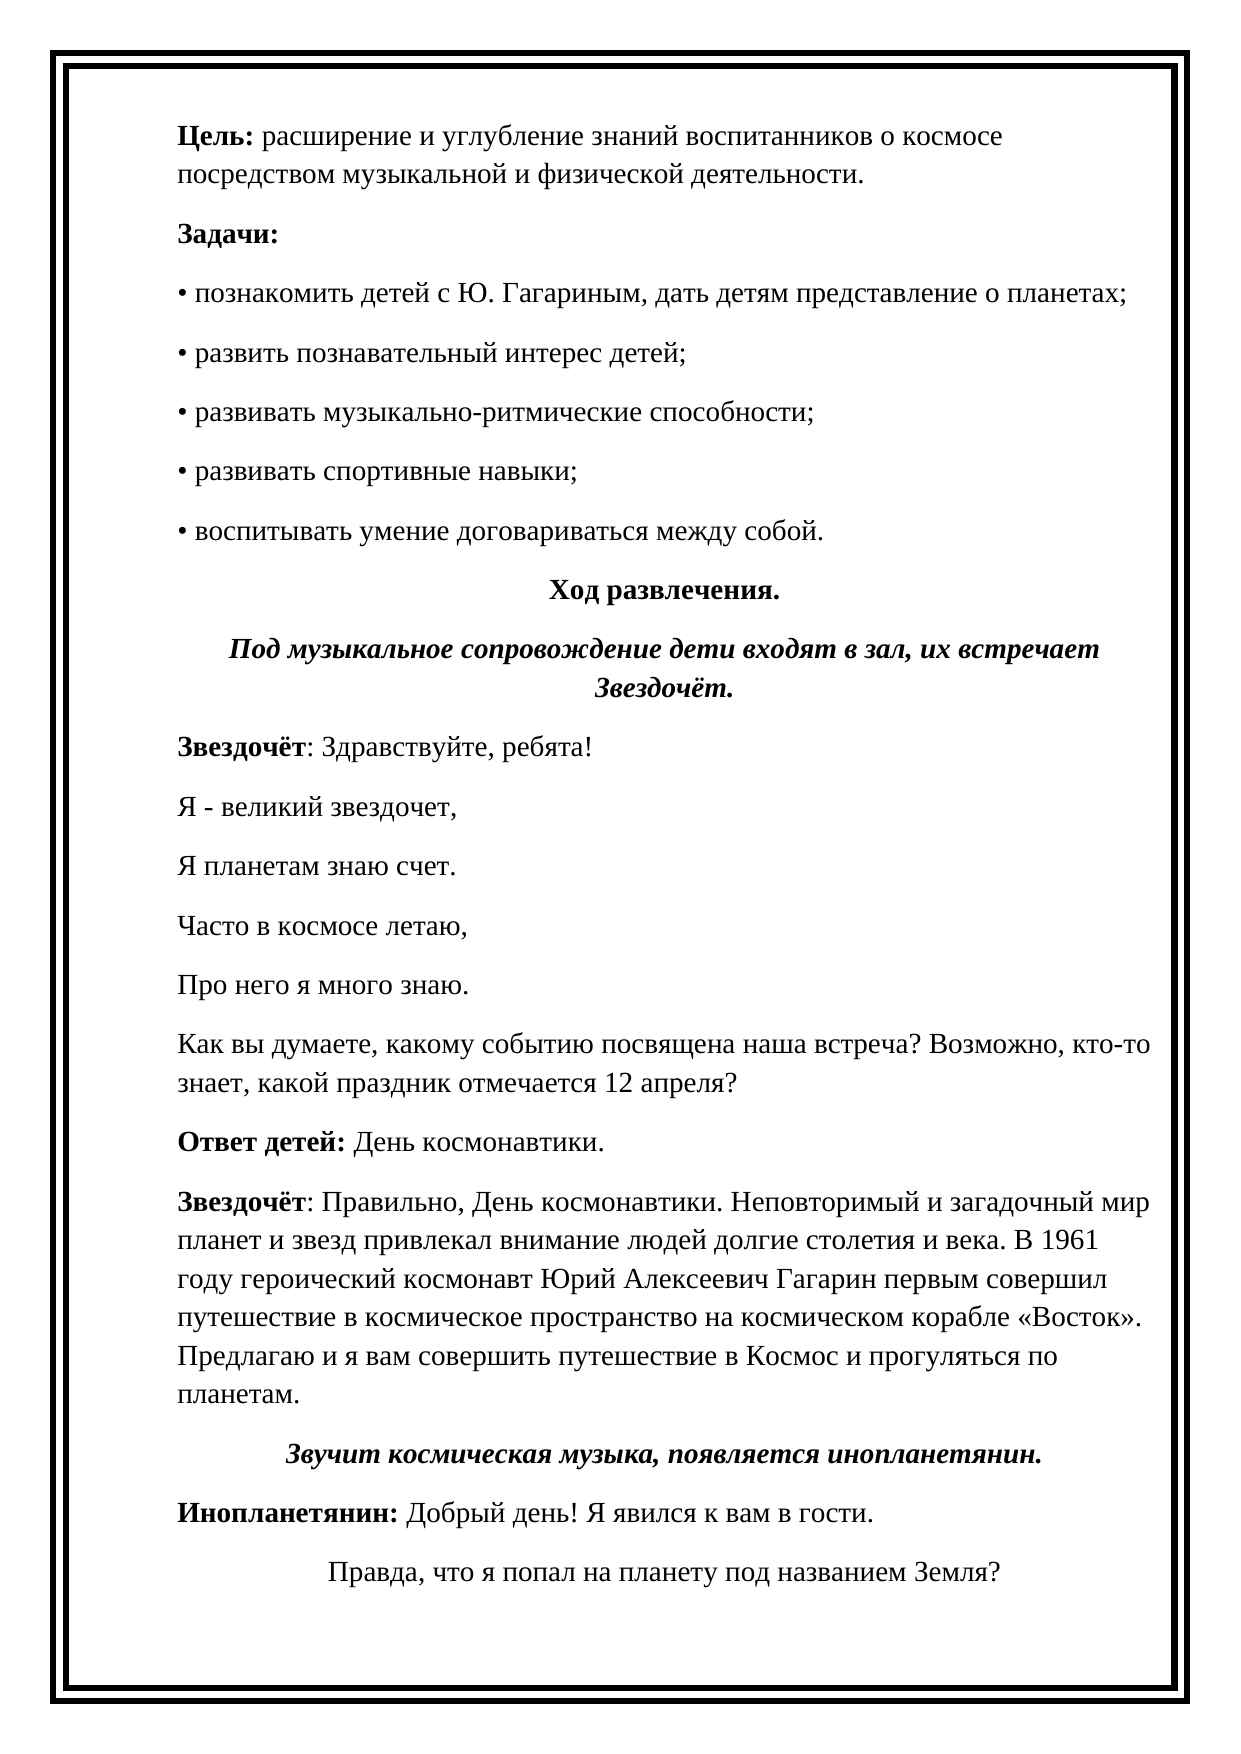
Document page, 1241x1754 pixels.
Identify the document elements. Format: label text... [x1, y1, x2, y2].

text Задачи: [177, 216, 1152, 249]
text Звездочёт: Здравствуйте, ребята! [177, 729, 1152, 763]
text Я - великий звездочет, [177, 789, 1152, 822]
text Звездочёт: Правильно, День космонавтики. Неповторимый и загадочный мир планет и звезд привлекал внимание людей долгие столетия и века. В 1961 году героический космонавт Юрий Алексеевич Гагарин первым совершил путешествие в космическое пространство на космическом корабле «Восток». Предлагаю и я вам совершить путешествие в Космос и прогуляться по планетам. [177, 1184, 1152, 1410]
text Я планетам знаю счет. [177, 848, 1152, 882]
text Правда, что я попал на планету под названием Земля? [177, 1554, 1152, 1588]
text Под музыкальное сопровождение дети входят в зал, их встречает Звездочёт. [177, 632, 1152, 704]
text Как вы думаете, какому событию посвящена наша встреча? Возможно, кто-то знает, какой праздник отмечается 12 апреля? [177, 1026, 1152, 1098]
text Звучит космическая музыка, появляется инопланетянин. [177, 1436, 1152, 1469]
text • познакомить детей с Ю. Гагариным, дать детям представление о планетах; [177, 275, 1152, 309]
text • развить познавательный интерес детей; [177, 335, 1152, 368]
text Цель: расширение и углубление знаний воспитанников о космосе посредством музыкальной и физической деятельности. [177, 118, 1152, 190]
text Ход развлечения. [177, 572, 1152, 606]
text • воспитывать умение договариваться между собой. [177, 513, 1152, 546]
text • развивать музыкально-ритмические способности; [177, 394, 1152, 428]
text Часто в космосе летаю, [177, 908, 1152, 941]
text • развивать спортивные навыки; [177, 453, 1152, 487]
text Ответ детей: День космонавтики. [177, 1124, 1152, 1158]
text Про него я много знаю. [177, 967, 1152, 1001]
text Инопланетянин: Добрый день! Я явился к вам в гости. [177, 1495, 1152, 1529]
